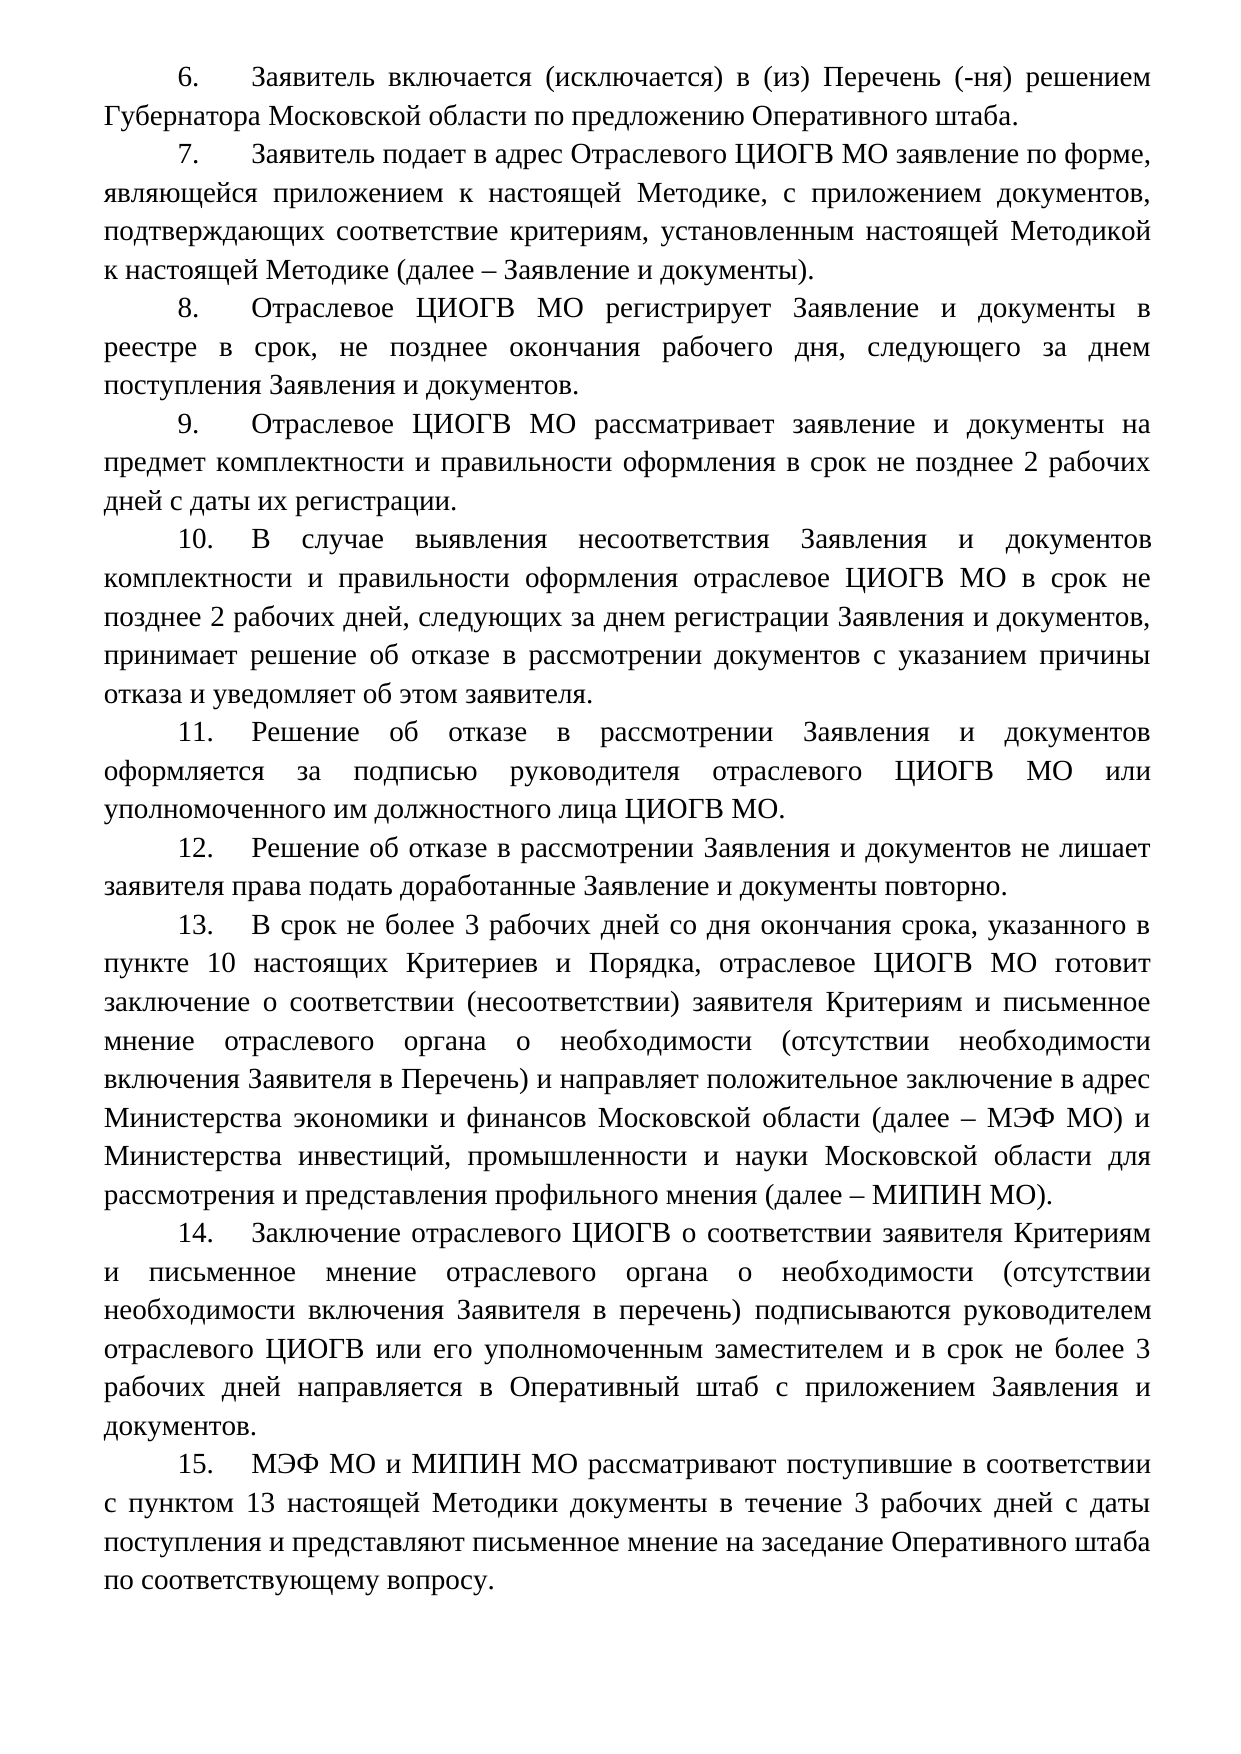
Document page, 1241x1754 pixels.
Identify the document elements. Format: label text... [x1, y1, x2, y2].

list МЭФ МО и МИПИН МО рассматривают поступившие в соответствии с пунктом 13 настоящей Методики документы в течение 3 рабочих дней с даты поступления и представляют письменное мнение на заседание Оперативного штаба по соответствующему вопросу. [103, 1447, 1152, 1596]
list Решение об отказе в рассмотрении Заявления и документов не лишает заявителя права подать доработанные Заявление и документы повторно. [103, 830, 1152, 902]
list Заявитель включается (исключается) в (из) Перечень (-ня) решением Губернатора Московской области по предложению Оперативного штаба. [103, 59, 1152, 131]
list Отраслевое ЦИОГВ МО рассматривает заявление и документы на предмет комплектности и правильности оформления в срок не позднее 2 рабочих дней с даты их регистрации. [103, 406, 1152, 517]
list Отраслевое ЦИОГВ МО регистрирует Заявление и документы в реестре в срок, не позднее окончания рабочего дня, следующего за днем поступления Заявления и документов. [103, 290, 1152, 401]
list Заключение отраслевого ЦИОГВ о соответствии заявителя Критериям и письменное мнение отраслевого органа о необходимости (отсутствии необходимости включения Заявителя в перечень) подписываются руководителем отраслевого ЦИОГВ или его уполномоченным заместителем и в срок не более 3 рабочих дней направляется в Оперативный штаб с приложением Заявления и документов. [103, 1215, 1152, 1442]
list В срок не более 3 рабочих дней со дня окончания срока, указанного в пункте 10 настоящих Критериев и Порядка, отраслевое ЦИОГВ МО готовит заключение о соответствии (несоответствии) заявителя Критериям и письменное мнение отраслевого органа о необходимости (отсутствии необходимости включения Заявителя в Перечень) и направляет положительное заключение в адрес Министерства экономики и финансов Московской области (далее – МЭФ МО) и Министерства инвестиций, промышленности и науки Московской области для рассмотрения и представления профильного мнения (далее – МИПИН МО). [103, 907, 1152, 1210]
list Решение об отказе в рассмотрении Заявления и документов оформляется за подписью руководителя отраслевого ЦИОГВ МО или уполномоченного им должностного лица ЦИОГВ МО. [103, 714, 1152, 825]
list В случае выявления несоответствия Заявления и документов комплектности и правильности оформления отраслевое ЦИОГВ МО в срок не позднее 2 рабочих дней, следующих за днем регистрации Заявления и документов, принимает решение об отказе в рассмотрении документов с указанием причины отказа и уведомляет об этом заявителя. [103, 522, 1152, 709]
list Заявитель подает в адрес Отраслевого ЦИОГВ МО заявление по форме, являющейся приложением к настоящей Методике, с приложением документов, подтверждающих соответствие критериям, установленным настоящей Методикой к настоящей Методике (далее – Заявление и документы). [103, 136, 1152, 285]
